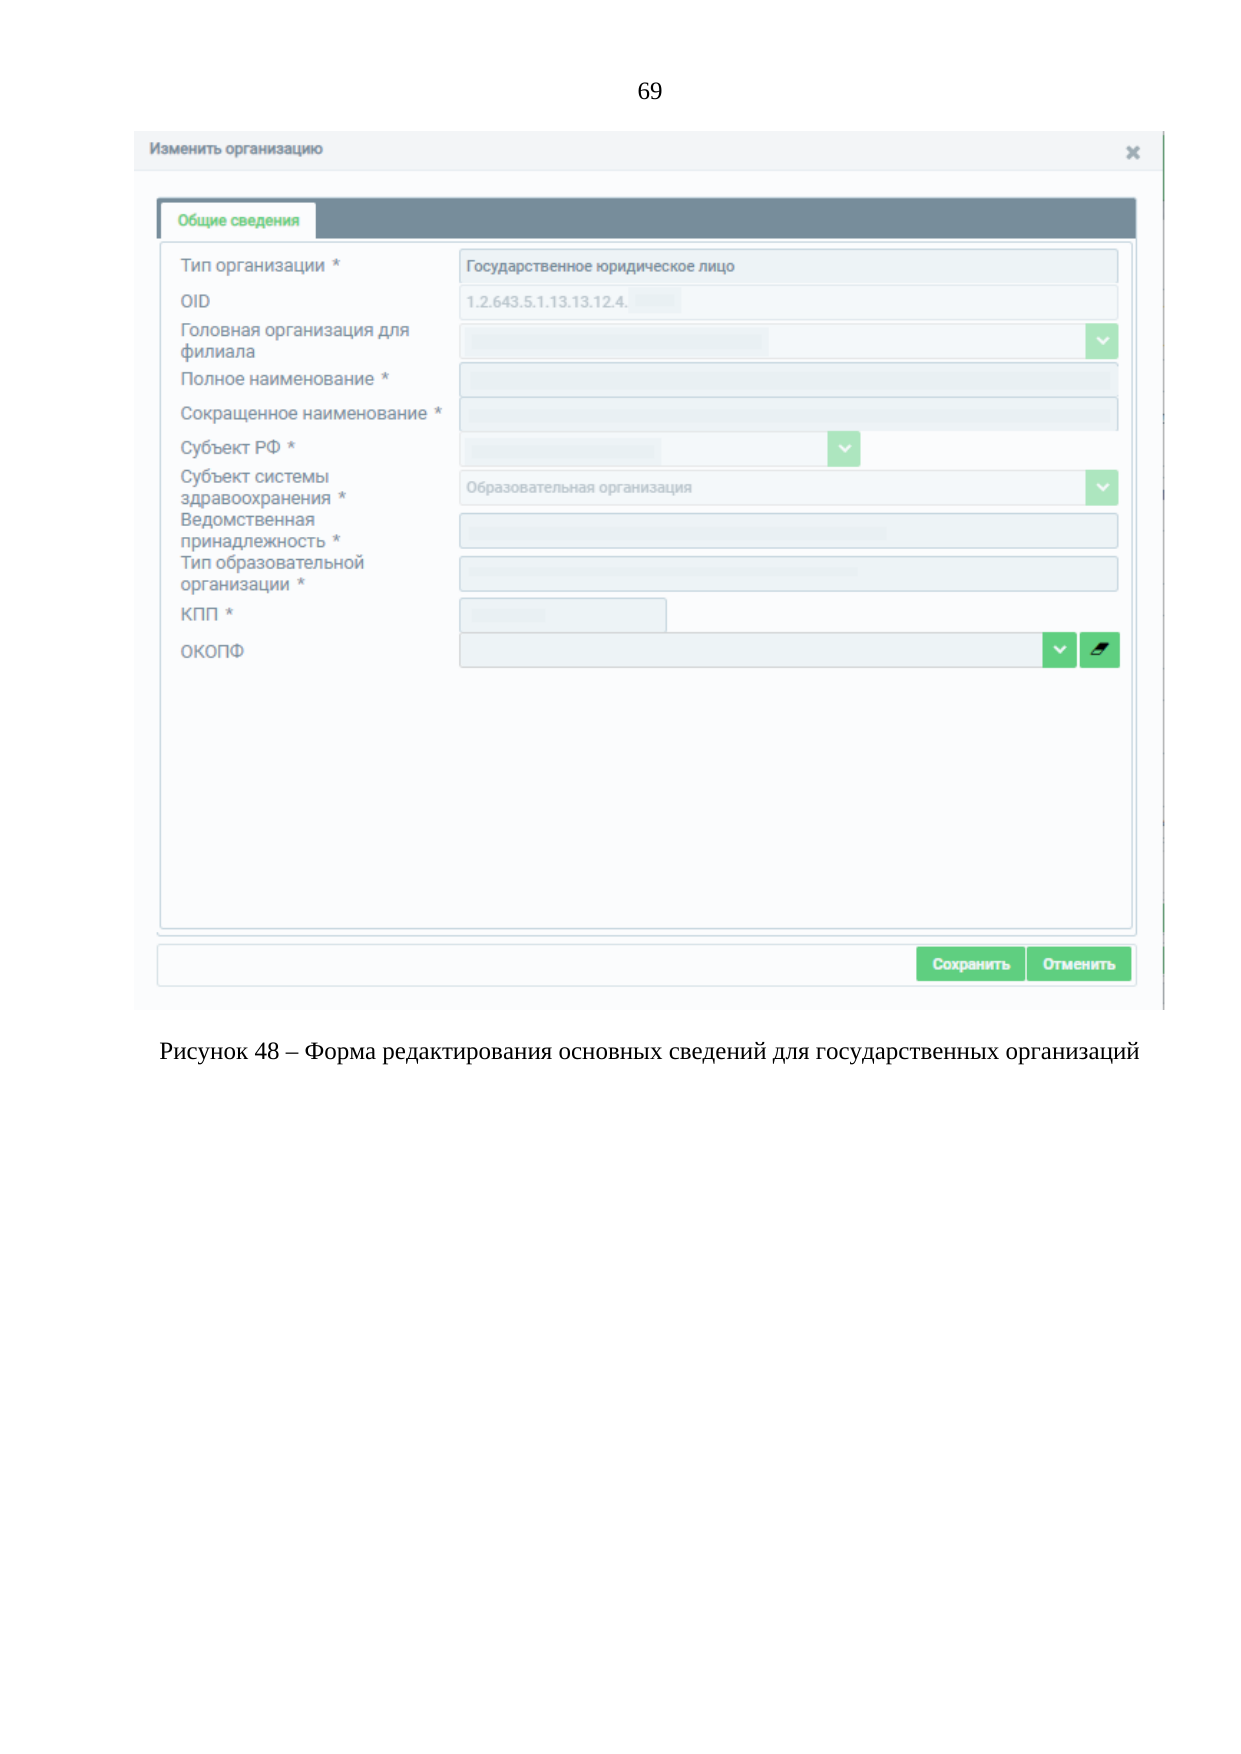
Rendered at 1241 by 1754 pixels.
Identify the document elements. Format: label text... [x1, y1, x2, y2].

picture [134, 131, 1166, 1010]
title Рисунок 48 – Форма редактирования основных сведений для государственных организаций [118, 1036, 1181, 1065]
